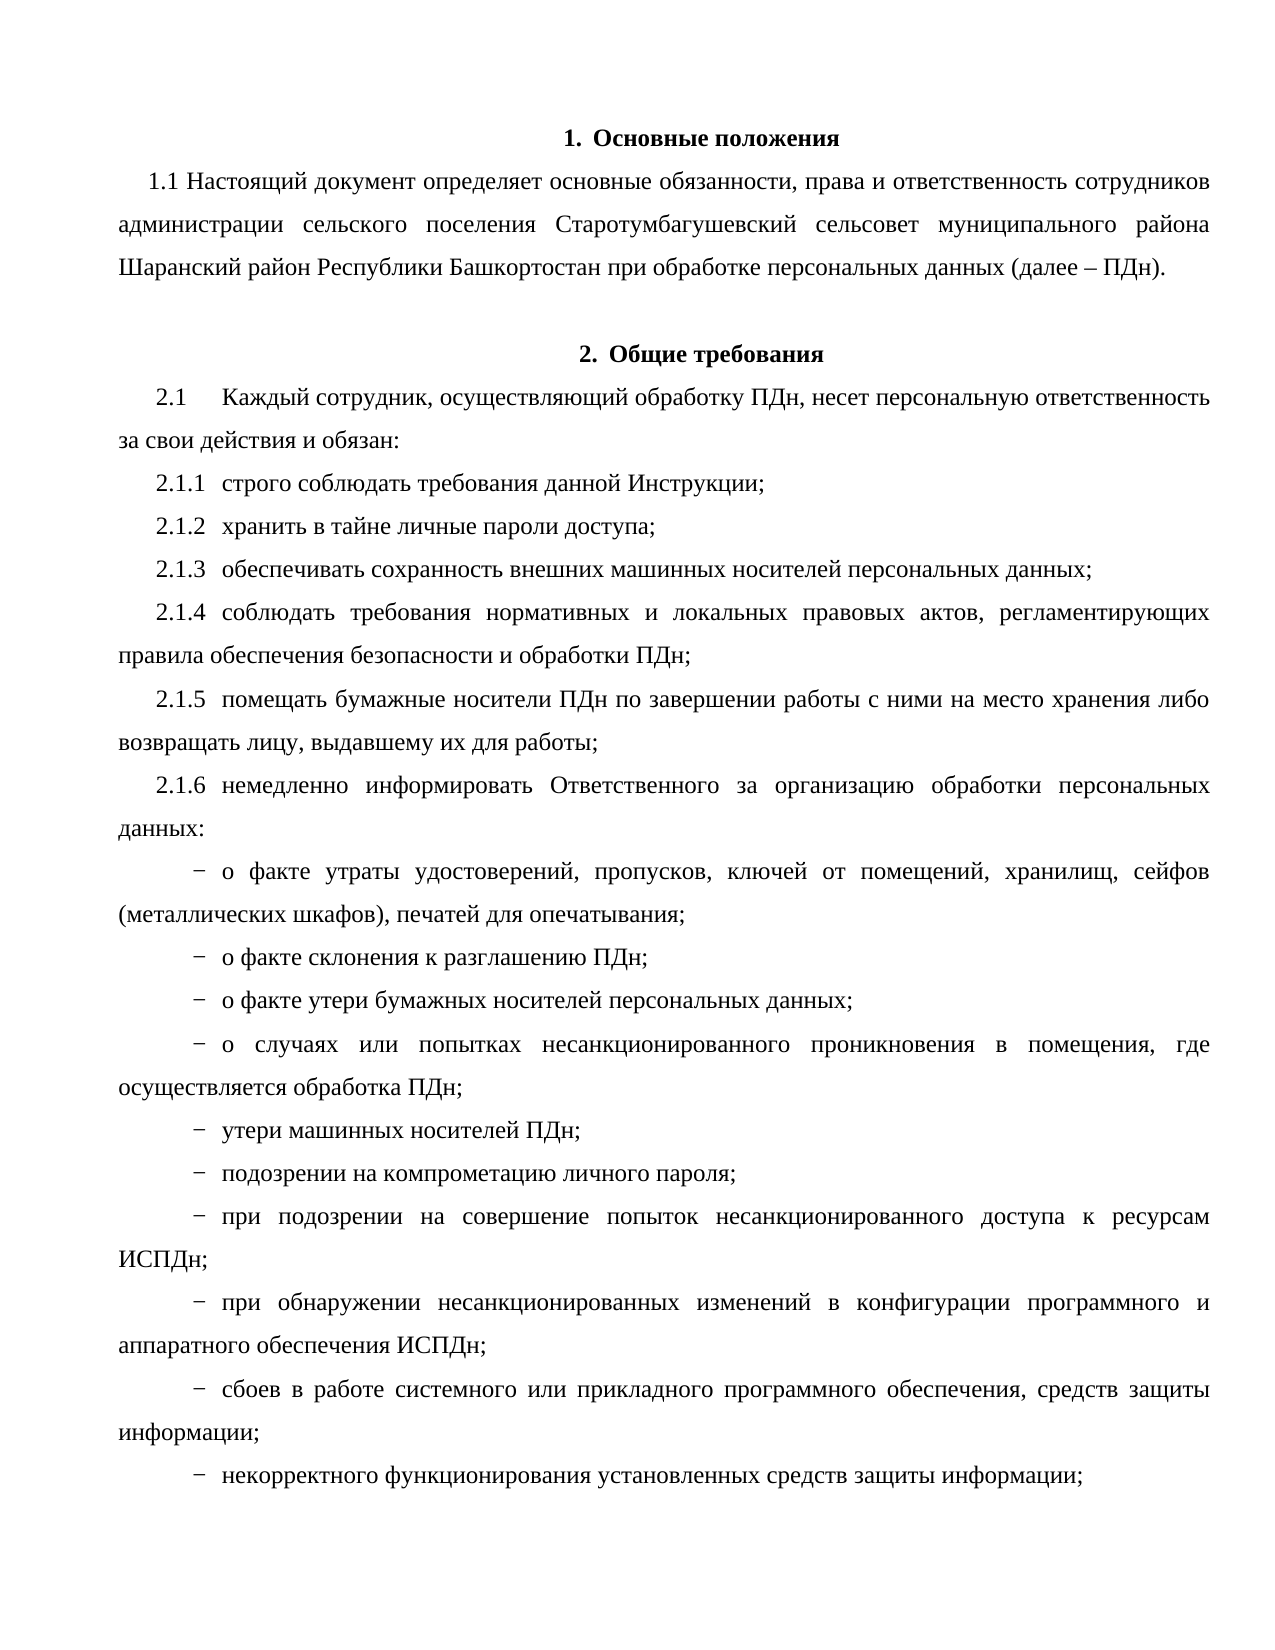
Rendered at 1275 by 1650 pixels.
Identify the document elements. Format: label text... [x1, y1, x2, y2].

list 1.1 Настоящий документ определяет основные обязанности, права и ответственность сотрудников администрации сельского поселения Старотумбагушевский сельсовет муниципального района Шаранский район Республики Башкортостан при обработке персональных данных (далее – ПДн). [118, 166, 1211, 281]
list немедленно информировать Ответственного за организацию обработки персональных данных: [118, 770, 1211, 842]
list некорректного функционирования установленных средств защиты информации; [118, 1460, 1211, 1489]
list Основные положения [118, 123, 1211, 152]
list утери машинных носителей ПДн; [118, 1115, 1211, 1144]
list о факте утери бумажных носителей персональных данных; [118, 986, 1211, 1014]
list при подозрении на совершение попыток несанкционированного доступа к ресурсам ИСПДн; [118, 1201, 1211, 1273]
list хранить в тайне личные пароли доступа; [118, 511, 1211, 540]
list подозрении на компрометацию личного пароля; [118, 1158, 1211, 1187]
list о факте утраты удостоверений, пропусков, ключей от помещений, хранилищ, сейфов (металлических шкафов), печатей для опечатывания; [118, 856, 1211, 928]
list Каждый сотрудник, осуществляющий обработку ПДн, несет персональную ответственность за свои действия и обязан: [118, 382, 1211, 454]
list Общие требования [118, 339, 1211, 367]
list сбоев в работе системного или прикладного программного обеспечения, средств защиты информации; [118, 1374, 1211, 1446]
list обеспечивать сохранность внешних машинных носителей персональных данных; [118, 554, 1211, 583]
list помещать бумажные носители ПДн по завершении работы с ними на место хранения либо возвращать лицу, выдавшему их для работы; [118, 684, 1211, 756]
list соблюдать требования нормативных и локальных правовых актов, регламентирующих правила обеспечения безопасности и обработки ПДн; [118, 597, 1211, 669]
list строго соблюдать требования данной Инструкции; [118, 468, 1211, 497]
list о случаях или попытках несанкционированного проникновения в помещения, где осуществляется обработка ПДн; [118, 1029, 1211, 1101]
list при обнаружении несанкционированных изменений в конфигурации программного и аппаратного обеспечения ИСПДн; [118, 1287, 1211, 1359]
list о факте склонения к разглашению ПДн; [118, 942, 1211, 971]
